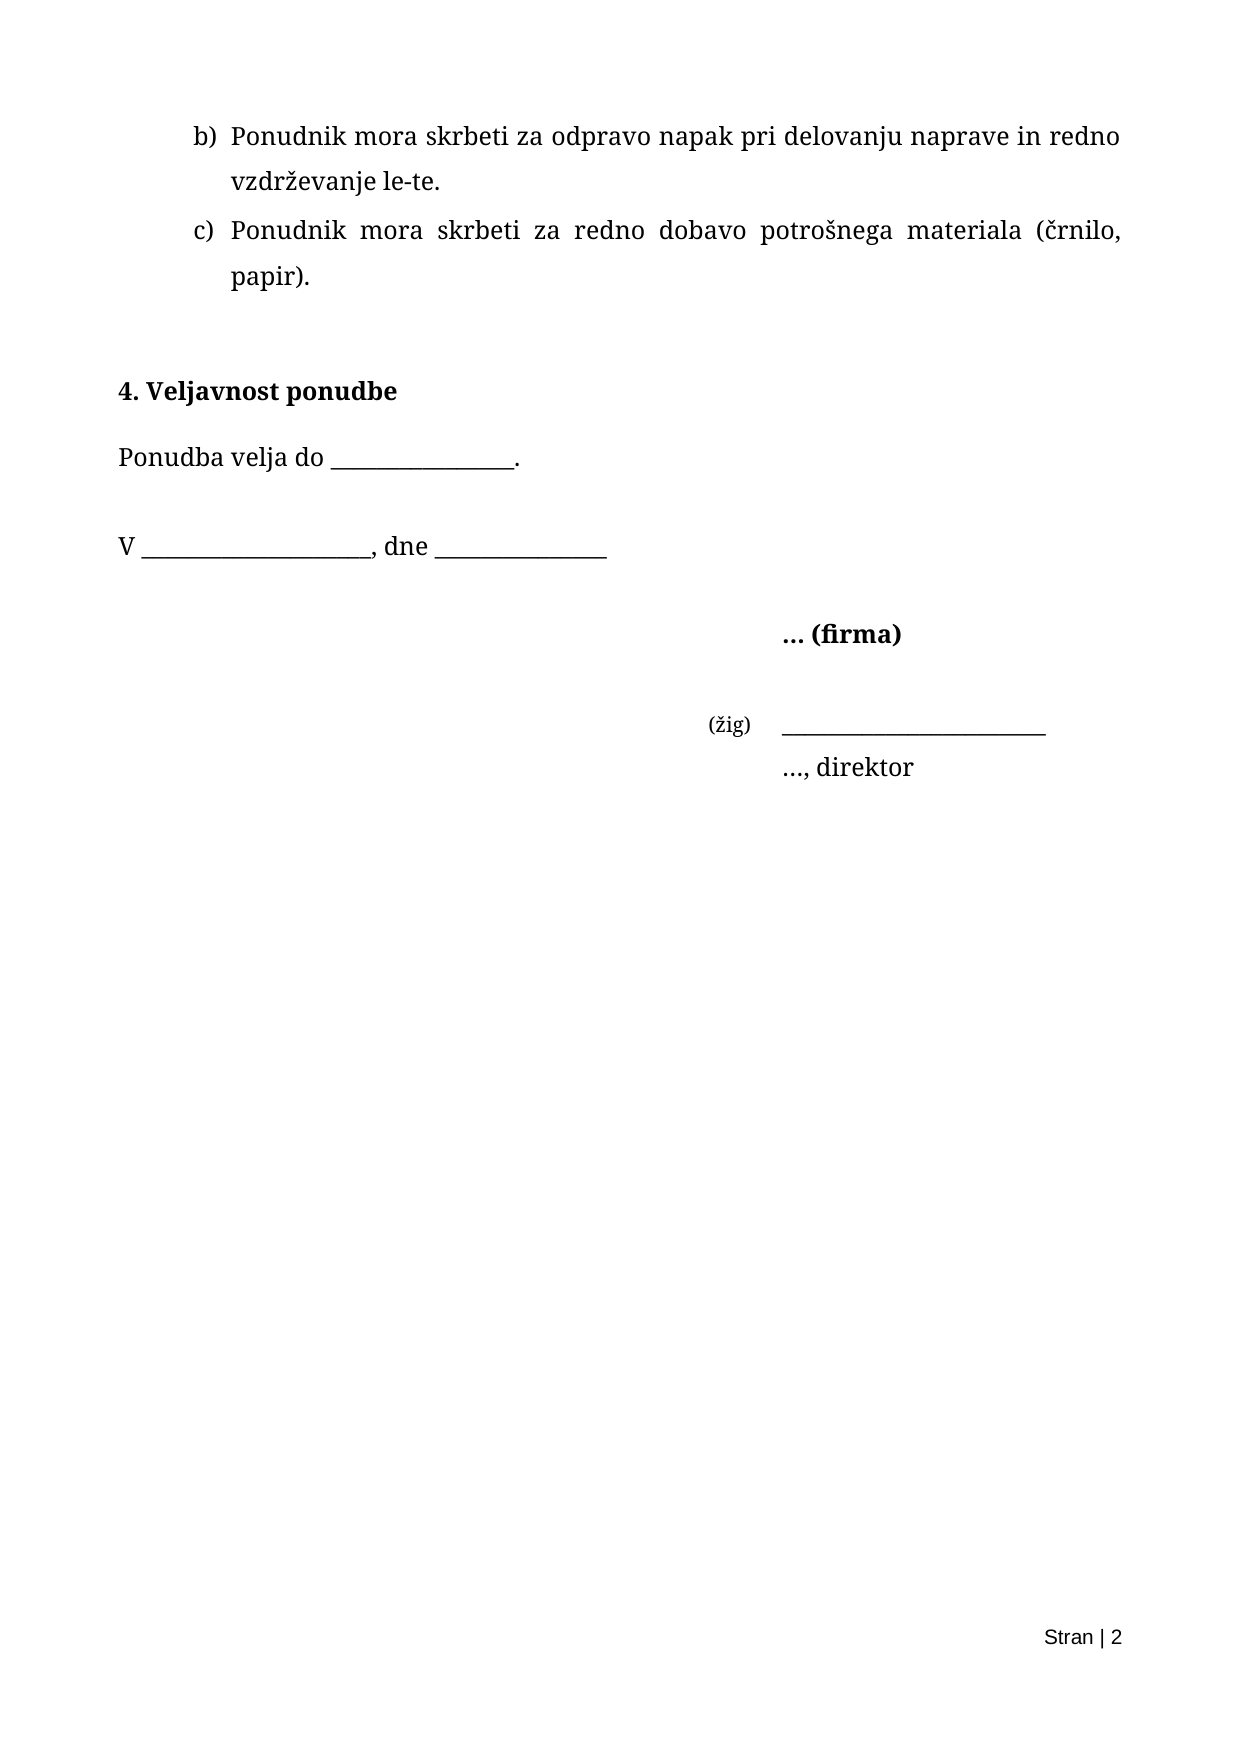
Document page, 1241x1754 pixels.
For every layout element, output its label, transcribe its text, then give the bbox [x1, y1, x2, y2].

text … (firma) [118, 617, 1122, 651]
text (žig) _______________________ [118, 705, 1122, 739]
text Ponudba velja do ________________. [118, 440, 1122, 474]
list Ponudnik mora skrbeti za odpravo napak pri delovanju naprave in redno vzdrževanje le-te. [193, 118, 1122, 198]
text 4. Veljavnost ponudbe [118, 373, 1122, 407]
text V ____________________, dne _______________ [118, 528, 1122, 562]
text …, direktor [118, 749, 1122, 784]
list Ponudnik mora skrbeti za redno dobavo potrošnega materiala (črnilo, papir). [193, 213, 1122, 292]
